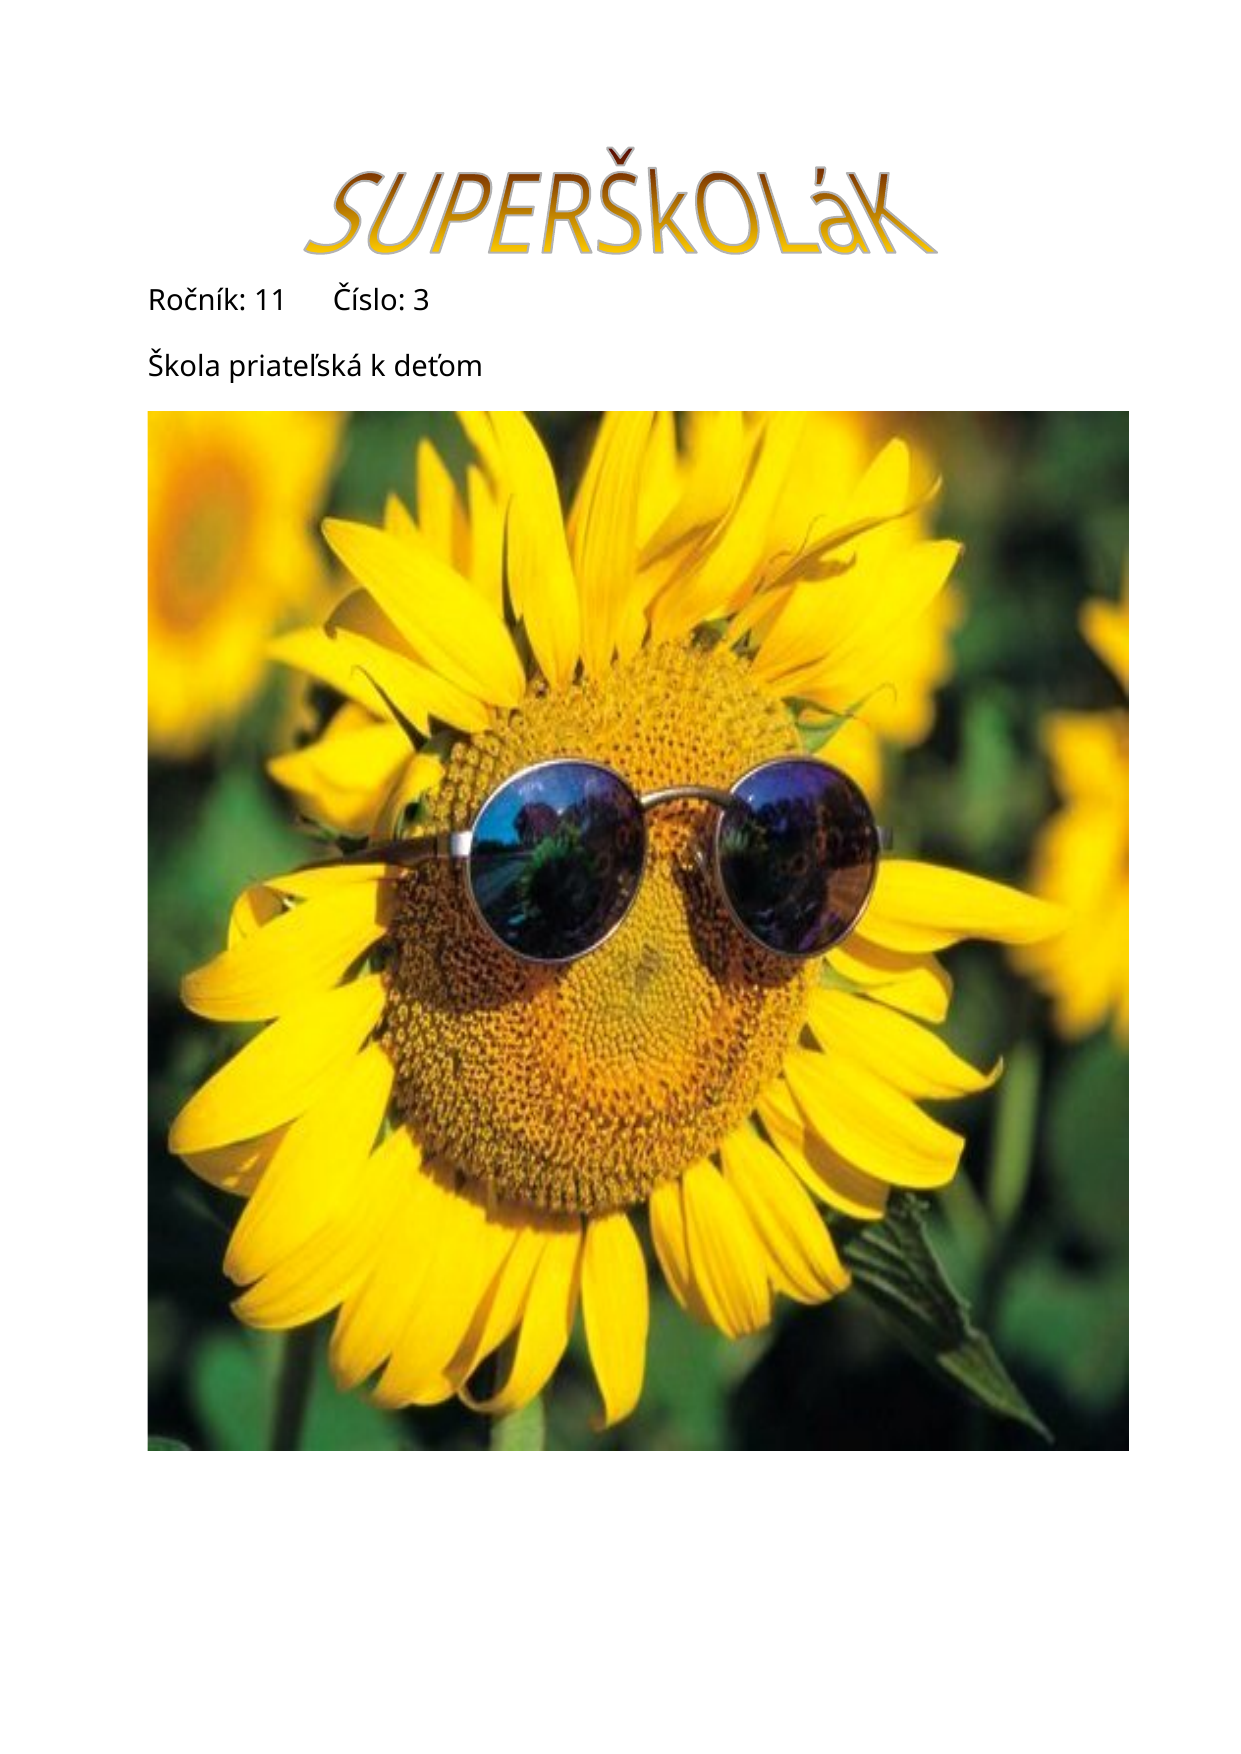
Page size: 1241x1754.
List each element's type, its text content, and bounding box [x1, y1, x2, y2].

text Škola priateľská k deťom [148, 345, 1093, 385]
picture [147, 411, 1129, 1451]
text Ročník: 11 Číslo: 3 [148, 279, 1093, 319]
